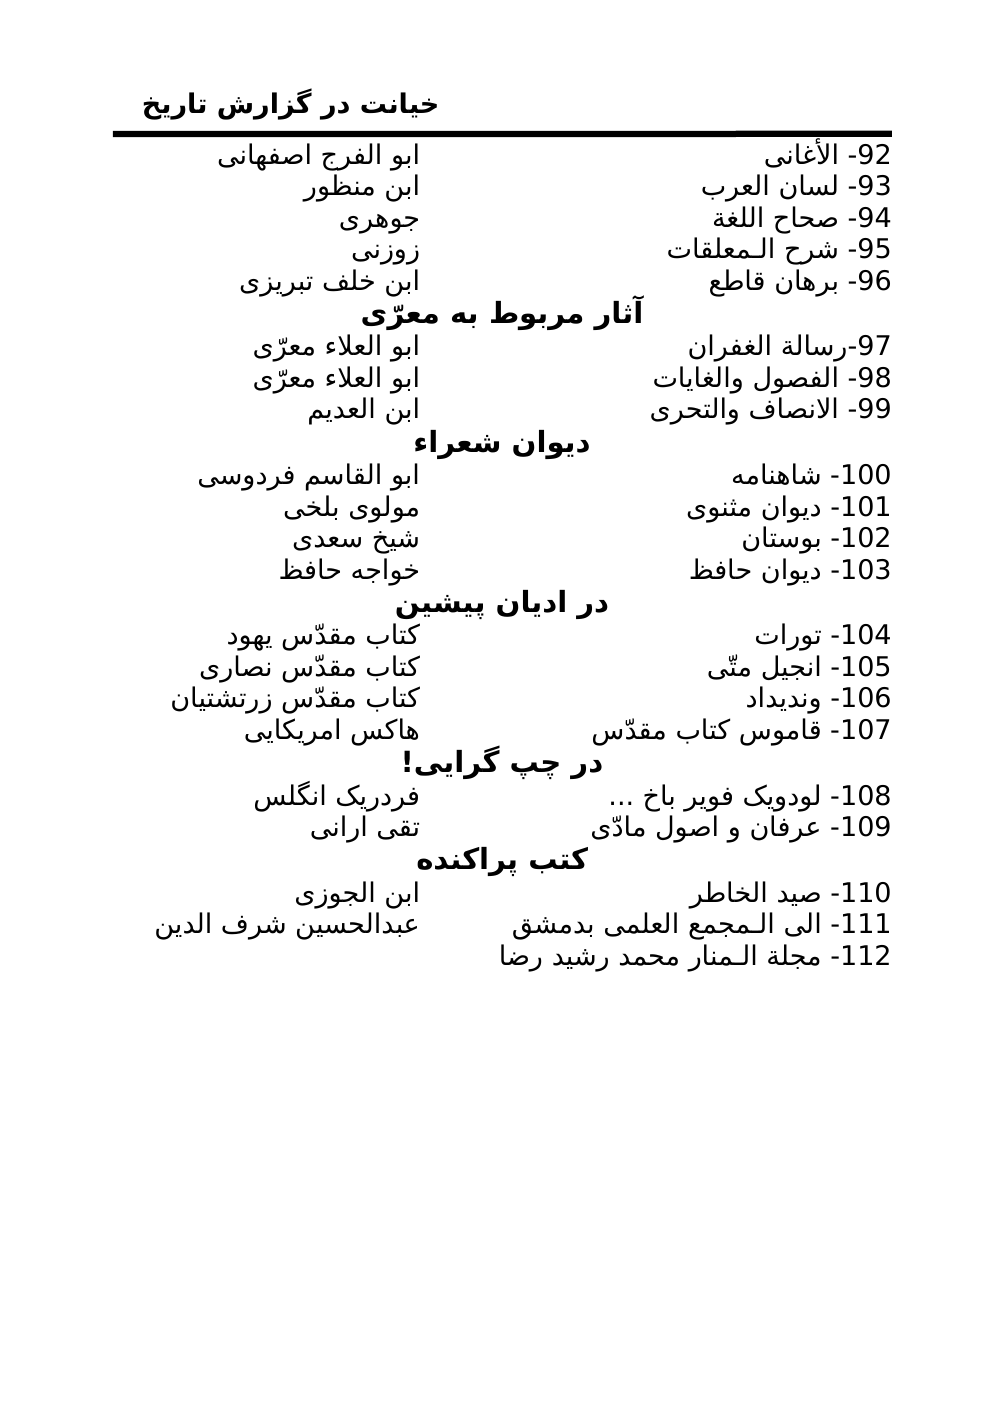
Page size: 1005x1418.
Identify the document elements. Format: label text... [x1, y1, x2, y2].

text 94- صحاح اللغة جوهری [112, 202, 892, 234]
text 95- شرح الـمعلقات زوزنی [112, 234, 892, 265]
text کتب پراکنده [112, 843, 892, 877]
text 108- لودویک فویر باخ ... فردریک انگلس [112, 780, 892, 811]
text 112- مجلة الـمنار محمد رشید رضا [112, 940, 892, 972]
text 110- صید الخاطر ابن الجوزی [112, 877, 892, 908]
text 93- لسان العرب ابن منظور [112, 171, 892, 202]
text 111- الی الـمجمع العلمی بدمشق عبدالحسین شرف الدین [112, 908, 892, 940]
text 101- دیوان مثنوی مولوی بلخی [112, 491, 892, 522]
text 109- عرفان و اصول مادّی تقی ارانی [112, 811, 892, 843]
text 98- الفصول والغایات ابو العلاء معرّی [112, 362, 892, 394]
text 102- بوستان شیخ سعدی [112, 522, 892, 554]
text 97-رسالة الغفران ابو العلاء معرّی [112, 331, 892, 362]
text 104- تورات کتاب مقدّس یهود [112, 619, 892, 651]
text 105- انجیل متّی کتاب مقدّس نصاری [112, 651, 892, 683]
text 92- الأغانی ابو الفرج اصفهانی [112, 139, 892, 171]
text آثار مربوط به معرّی [112, 297, 892, 331]
text 103- دیوان حافظ خواجه حافظ [112, 554, 892, 586]
text 100- شاهنامه ابو القاسم فردوسی [112, 459, 892, 491]
text 106- وندیداد کتاب مقدّس زرتشتیان [112, 683, 892, 714]
text در ادیان پیشین [112, 586, 892, 619]
text 107- قاموس کتاب مقدّس هاکس امریکایی [112, 714, 892, 746]
text در چپ گرایی! [112, 746, 892, 780]
text دیوان شعراء [112, 425, 892, 459]
text 96- برهان قاطع ابن خلف تبریزی [112, 265, 892, 297]
text 99- الانصاف والتحری ابن العدیم [112, 394, 892, 425]
